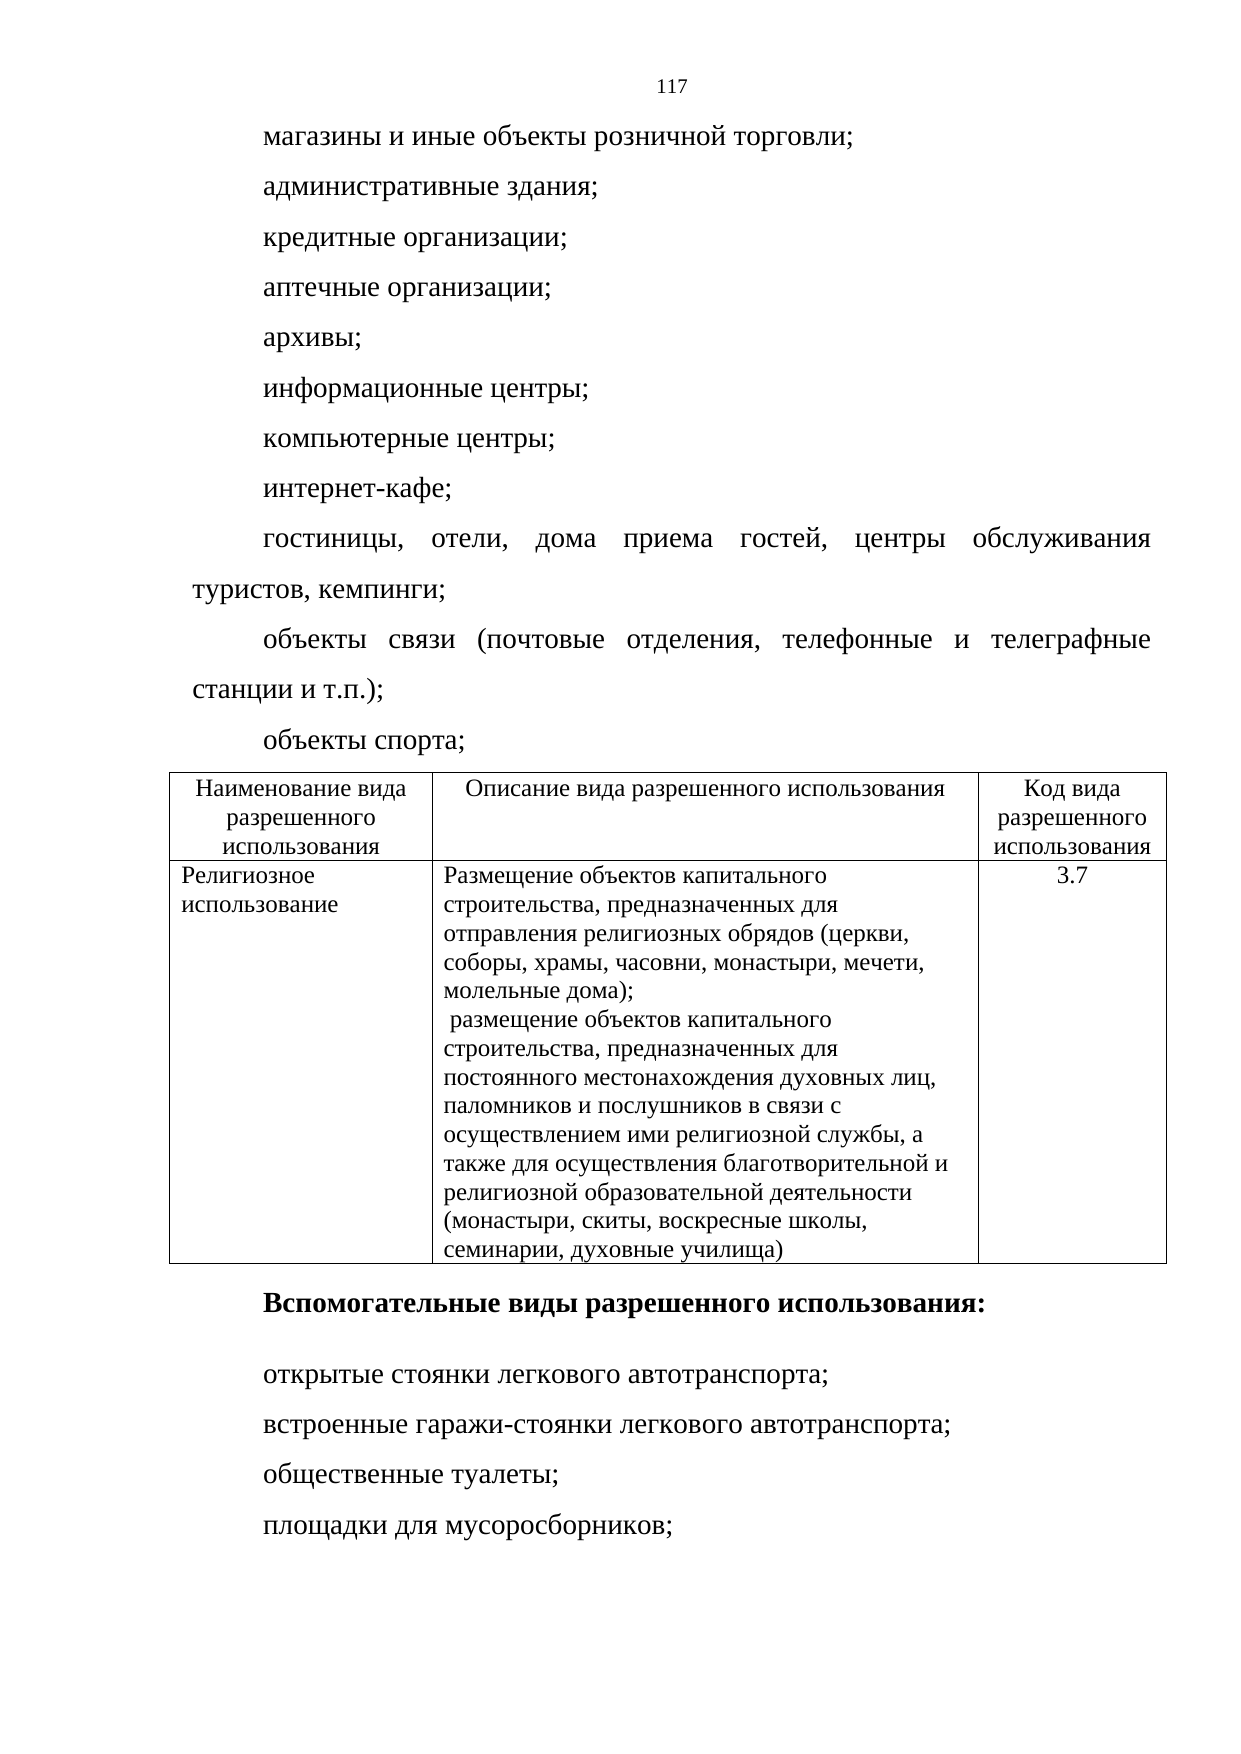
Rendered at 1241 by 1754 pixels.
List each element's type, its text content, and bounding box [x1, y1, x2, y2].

table_header Код вида разрешенного использования [979, 773, 1166, 859]
text компьютерные центры; [192, 420, 1152, 453]
text административные здания; [192, 168, 1152, 202]
text встроенные гаражи-стоянки легкового автотранспорта; [192, 1406, 1152, 1440]
table_cell Религиозное использование [170, 861, 432, 1263]
text кредитные организации; [192, 219, 1152, 252]
text общественные туалеты; [192, 1457, 1152, 1490]
table_cell 3.7 [979, 861, 1166, 1263]
text объекты связи (почтовые отделения, телефонные и телеграфные станции и т.п.); [192, 621, 1152, 705]
table_header Наименование вида разрешенного использования [170, 773, 432, 859]
text Вспомогательные виды разрешенного использования: [192, 1285, 1152, 1318]
text гостиницы, отели, дома приема гостей, центры обслуживания туристов, кемпинги; [192, 521, 1152, 604]
text аптечные организации; [192, 269, 1152, 303]
text площадки для мусоросборников; [192, 1507, 1152, 1541]
text открытые стоянки легкового автотранспорта; [192, 1356, 1152, 1389]
table_header Описание вида разрешенного использования [433, 773, 978, 859]
text архивы; [192, 319, 1152, 353]
table_cell Размещение объектов капитального строительства, предназначенных для отправления религиозных обрядов (церкви, соборы, храмы, часовни, монастыри, мечети, молельные дома); размещение объектов капитального строительства, предназначенных для постоянного местонахождения духовных лиц, паломников и послушников в связи с осуществлением ими религиозной службы, а также для осуществления благотворительной и религиозной образовательной деятельности (монастыри, скиты, воскресные школы, семинарии, духовные училища) [433, 861, 978, 1263]
text объекты спорта; [192, 722, 1152, 755]
text магазины и иные объекты розничной торговли; [192, 118, 1152, 152]
text интернет-кафе; [192, 470, 1152, 504]
text информационные центры; [192, 370, 1152, 403]
